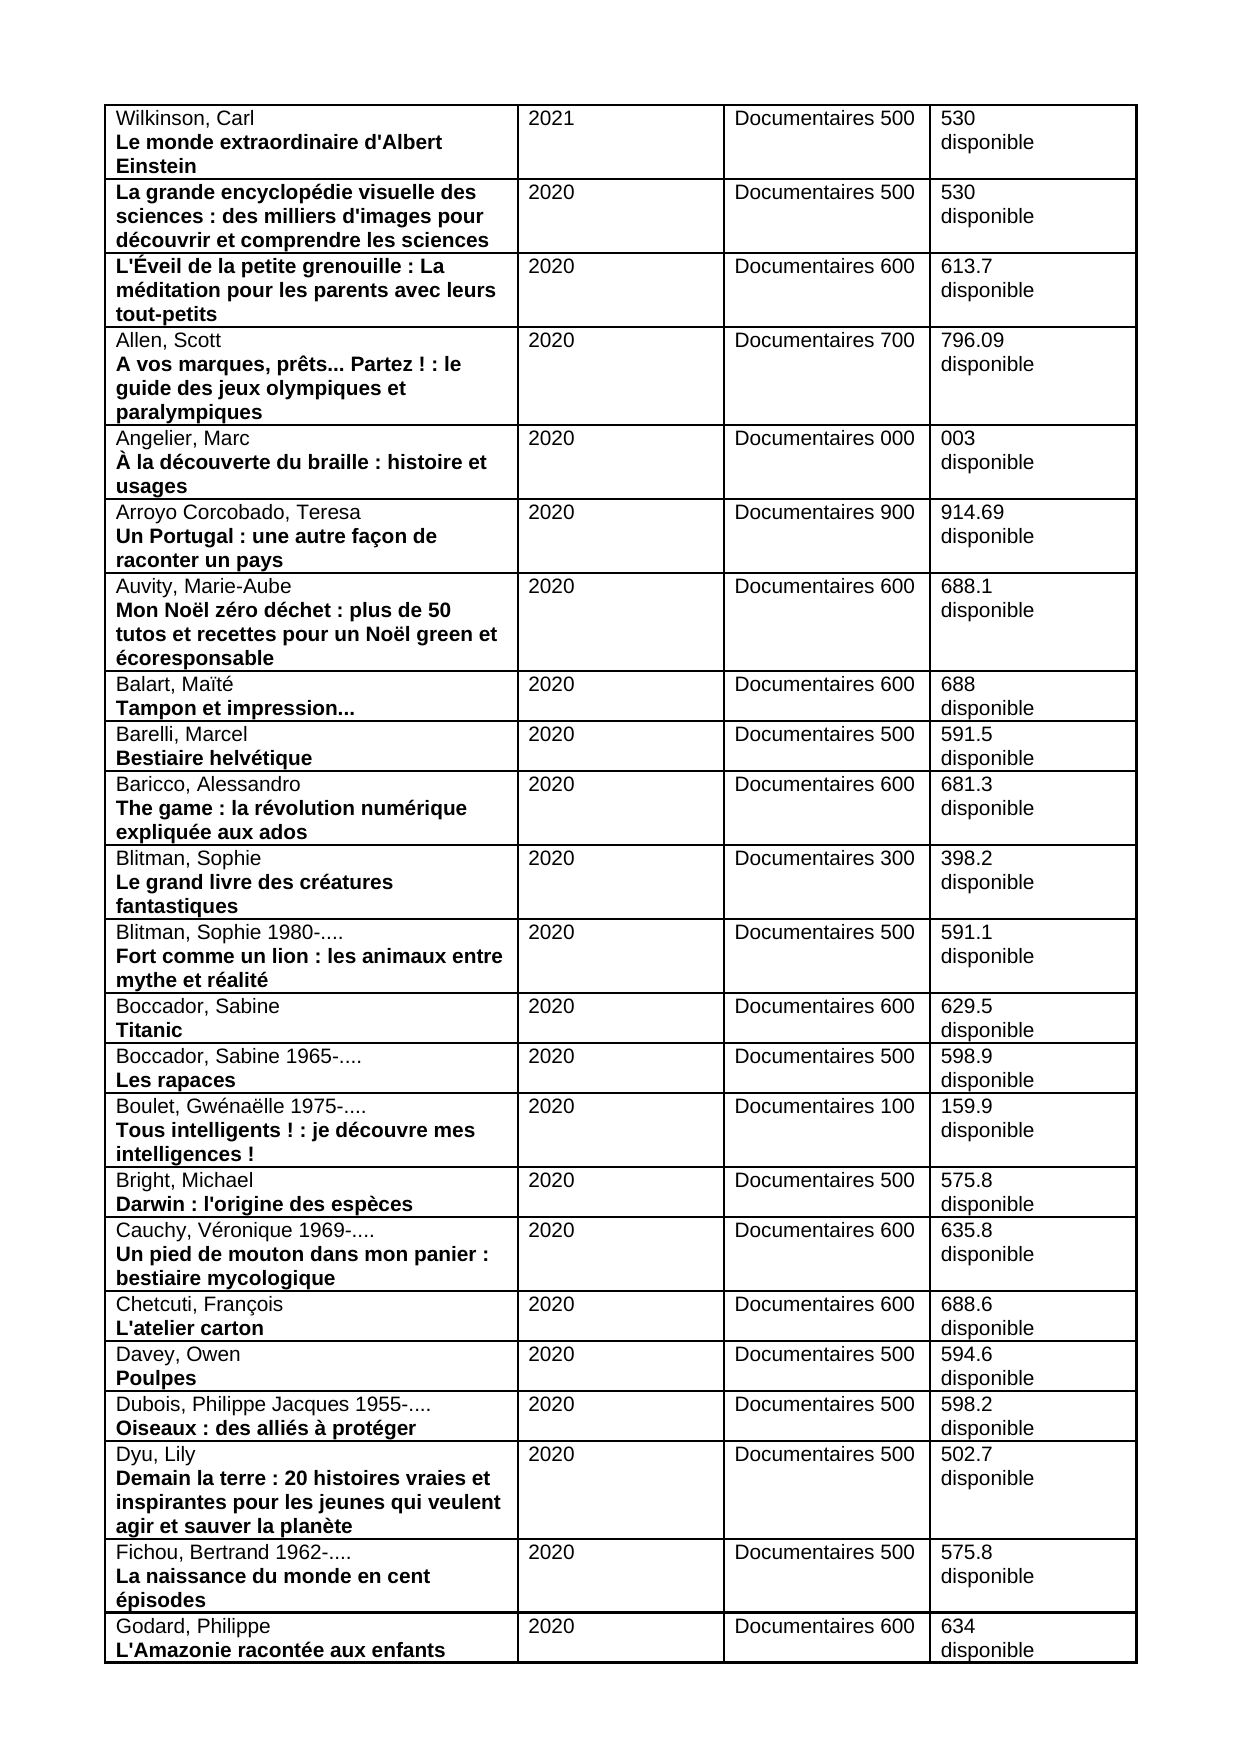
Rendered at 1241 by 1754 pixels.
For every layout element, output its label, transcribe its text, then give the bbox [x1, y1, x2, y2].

table_cell 2021 [519, 106, 723, 178]
table_cell 2020 [519, 920, 723, 992]
table_cell Documentaires 500 [725, 1342, 929, 1389]
table_cell 2020 [519, 994, 723, 1042]
table_cell 2020 [519, 1292, 723, 1339]
table_cell 681.3 disponible [931, 772, 1135, 844]
table_cell 2020 [519, 1392, 723, 1439]
table_cell Auvity, Marie-Aube Mon Noël zéro déchet : plus de 50 tutos et recettes pour un Noël green et écoresponsable [106, 574, 517, 670]
table_cell 688 disponible [931, 672, 1135, 720]
table_cell Barelli, Marcel Bestiaire helvétique [106, 722, 517, 770]
table_cell Documentaires 600 [725, 994, 929, 1042]
table_cell 530 disponible [931, 106, 1135, 178]
table_cell 398.2 disponible [931, 846, 1135, 918]
table_cell 2020 [519, 1168, 723, 1216]
table_cell 629.5 disponible [931, 994, 1135, 1042]
table_cell 591.5 disponible [931, 722, 1135, 770]
table_cell 2020 [519, 500, 723, 572]
table_cell 598.2 disponible [931, 1392, 1135, 1439]
table_cell Documentaires 500 [725, 106, 929, 178]
table_cell Dubois, Philippe Jacques 1955-.... Oiseaux : des alliés à protéger [106, 1392, 517, 1439]
table_cell Documentaires 500 [725, 722, 929, 770]
table_cell 2020 [519, 1442, 723, 1537]
table_cell Allen, Scott A vos marques, prêts... Partez ! : le guide des jeux olympiques et paralympiques [106, 328, 517, 424]
table_cell Documentaires 100 [725, 1094, 929, 1166]
table_cell Documentaires 300 [725, 846, 929, 918]
table_cell 2020 [519, 672, 723, 720]
table_cell Documentaires 600 [725, 772, 929, 844]
table_cell 502.7 disponible [931, 1442, 1135, 1537]
table_cell 530 disponible [931, 180, 1135, 252]
table_cell 159.9 disponible [931, 1094, 1135, 1166]
table_cell 688.1 disponible [931, 574, 1135, 670]
table_cell 914.69 disponible [931, 500, 1135, 572]
table_cell Cauchy, Véronique 1969-.... Un pied de mouton dans mon panier : bestiaire mycologique [106, 1218, 517, 1289]
table_cell 575.8 disponible [931, 1540, 1135, 1611]
table_cell 2020 [519, 1614, 723, 1661]
table_cell 2020 [519, 1094, 723, 1166]
table_cell Balart, Maïté Tampon et impression... [106, 672, 517, 720]
table_cell Davey, Owen Poulpes [106, 1342, 517, 1389]
table_cell Dyu, Lily Demain la terre : 20 histoires vraies et inspirantes pour les jeunes qui veulent agir et sauver la planète [106, 1442, 517, 1537]
table_cell Documentaires 500 [725, 180, 929, 252]
table_cell Documentaires 500 [725, 1442, 929, 1537]
table_cell 2020 [519, 254, 723, 326]
table_cell 594.6 disponible [931, 1342, 1135, 1389]
table_cell 2020 [519, 180, 723, 252]
table_cell Boccador, Sabine Titanic [106, 994, 517, 1042]
table_cell Documentaires 600 [725, 574, 929, 670]
table_cell 2020 [519, 1044, 723, 1092]
table_cell 688.6 disponible [931, 1292, 1135, 1339]
table_cell Documentaires 500 [725, 1168, 929, 1216]
table_cell 003 disponible [931, 426, 1135, 498]
table_cell 598.9 disponible [931, 1044, 1135, 1092]
table_cell Documentaires 900 [725, 500, 929, 572]
table_cell Documentaires 500 [725, 1044, 929, 1092]
table_cell 2020 [519, 1218, 723, 1289]
table_cell Chetcuti, François L'atelier carton [106, 1292, 517, 1339]
table_cell 2020 [519, 1540, 723, 1611]
table_cell Boccador, Sabine 1965-.... Les rapaces [106, 1044, 517, 1092]
table_cell La grande encyclopédie visuelle des sciences : des milliers d'images pour découvrir et comprendre les sciences [106, 180, 517, 252]
table_cell 2020 [519, 772, 723, 844]
table_cell 591.1 disponible [931, 920, 1135, 992]
table_cell 2020 [519, 574, 723, 670]
table_cell Documentaires 500 [725, 1540, 929, 1611]
table_cell 2020 [519, 426, 723, 498]
table_cell 796.09 disponible [931, 328, 1135, 424]
table_cell Boulet, Gwénaëlle 1975-.... Tous intelligents ! : je découvre mes intelligences ! [106, 1094, 517, 1166]
table_cell 613.7 disponible [931, 254, 1135, 326]
table_cell 2020 [519, 722, 723, 770]
table_cell Documentaires 700 [725, 328, 929, 424]
table_cell Wilkinson, Carl Le monde extraordinaire d'Albert Einstein [106, 106, 517, 178]
table_cell Arroyo Corcobado, Teresa Un Portugal : une autre façon de raconter un pays [106, 500, 517, 572]
table_cell Documentaires 600 [725, 1292, 929, 1339]
table_cell Documentaires 000 [725, 426, 929, 498]
table_cell 575.8 disponible [931, 1168, 1135, 1216]
table_cell 2020 [519, 328, 723, 424]
table_cell Documentaires 500 [725, 920, 929, 992]
table_cell Bright, Michael Darwin : l'origine des espèces [106, 1168, 517, 1216]
table_cell Godard, Philippe L'Amazonie racontée aux enfants [106, 1614, 517, 1661]
table_cell 2020 [519, 1342, 723, 1389]
table_cell Documentaires 600 [725, 254, 929, 326]
table_cell Blitman, Sophie Le grand livre des créatures fantastiques [106, 846, 517, 918]
table_cell Angelier, Marc À la découverte du braille : histoire et usages [106, 426, 517, 498]
table_cell L'Éveil de la petite grenouille : La méditation pour les parents avec leurs tout-petits [106, 254, 517, 326]
table_cell 634 disponible [931, 1614, 1135, 1661]
table_cell 635.8 disponible [931, 1218, 1135, 1289]
table_cell Documentaires 600 [725, 1218, 929, 1289]
table_cell Documentaires 500 [725, 1392, 929, 1439]
table_cell 2020 [519, 846, 723, 918]
table_cell Baricco, Alessandro The game : la révolution numérique expliquée aux ados [106, 772, 517, 844]
table_cell Documentaires 600 [725, 672, 929, 720]
table_cell Documentaires 600 [725, 1614, 929, 1661]
table_cell Fichou, Bertrand 1962-.... La naissance du monde en cent épisodes [106, 1540, 517, 1611]
table_cell Blitman, Sophie 1980-.... Fort comme un lion : les animaux entre mythe et réalité [106, 920, 517, 992]
